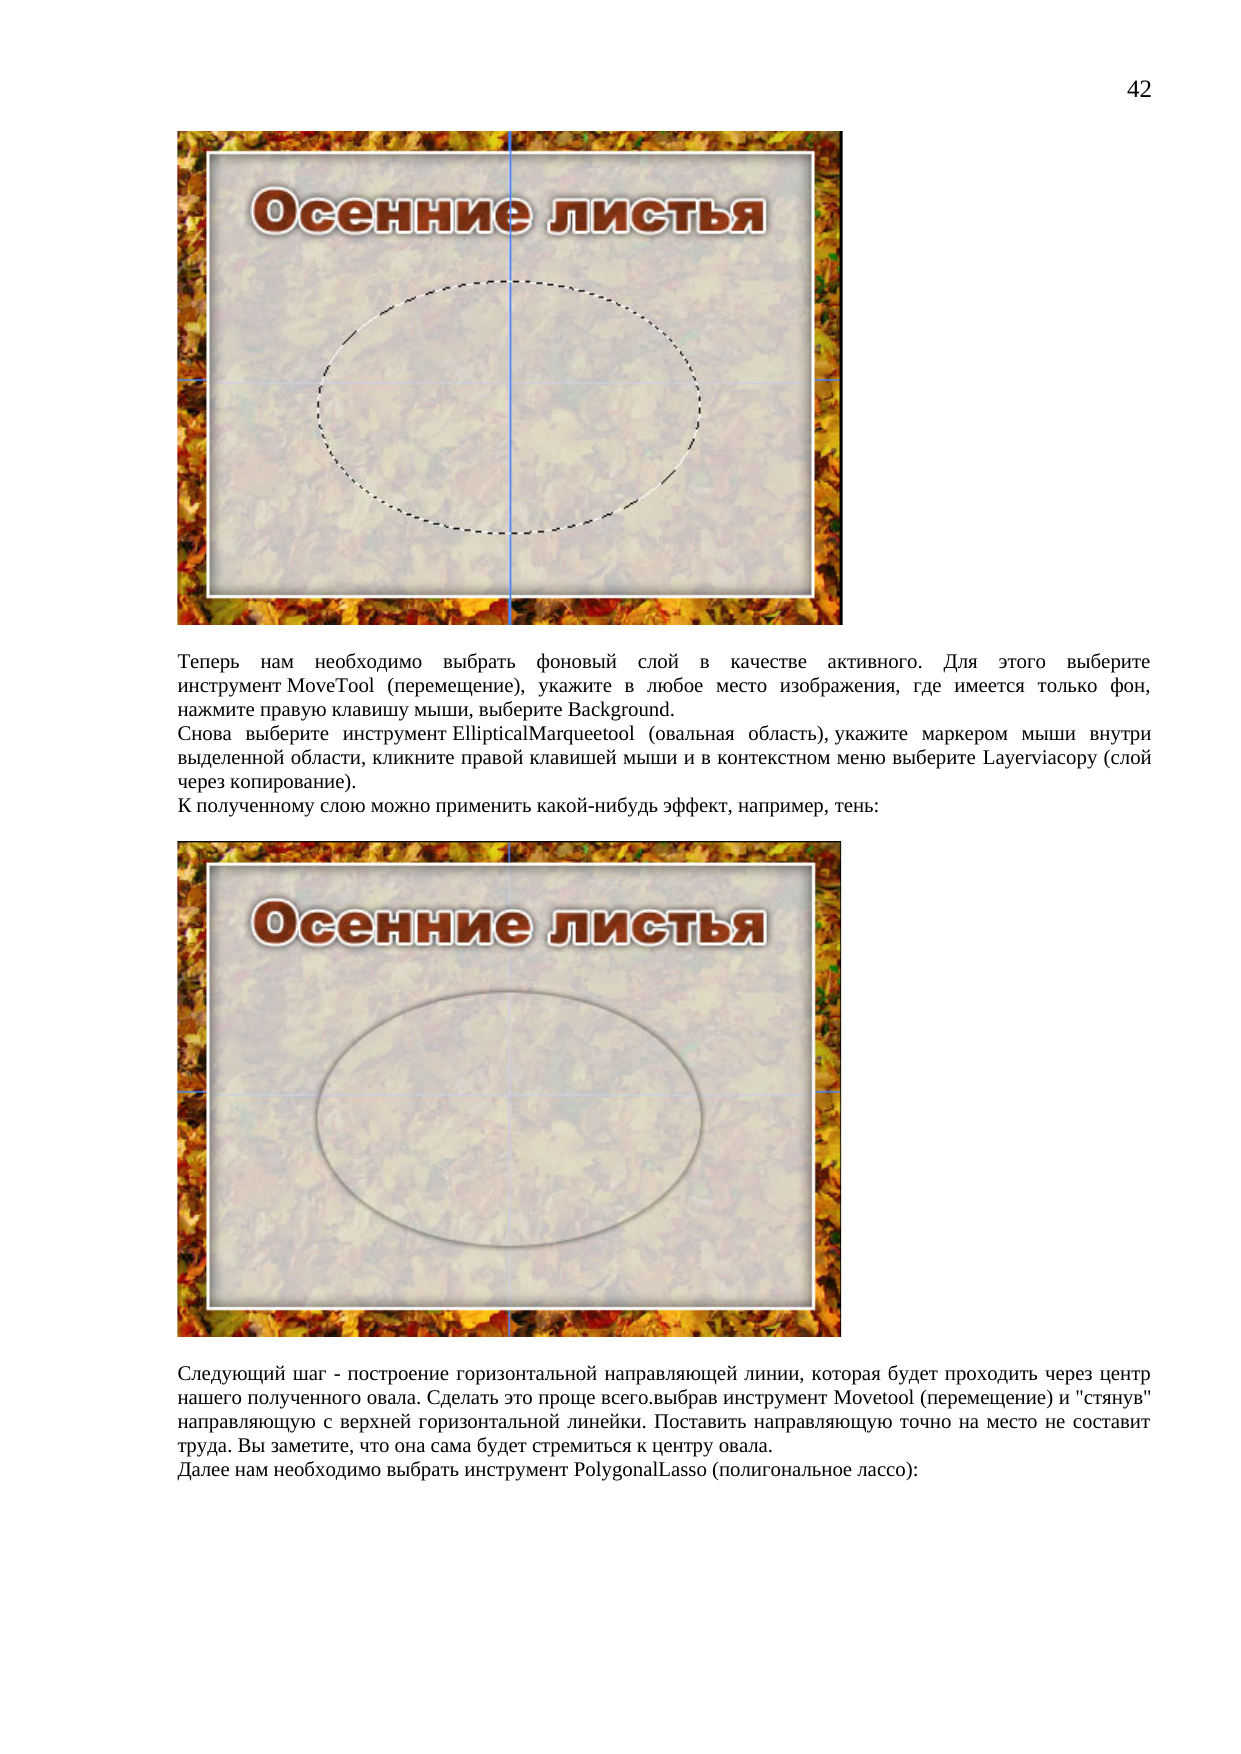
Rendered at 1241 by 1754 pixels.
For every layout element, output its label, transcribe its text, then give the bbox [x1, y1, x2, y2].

text К полученному слою можно применить какой-нибудь эффект, например, тень: [177, 793, 1152, 817]
text Далее нам необходимо выбрать инструмент PolygonalLasso (полигональное лассо): [177, 1457, 1152, 1481]
picture [177, 841, 842, 1337]
text Снова выберите инструмент EllipticalMarqueetool (овальная область), укажите маркером мыши внутри выделенной области, кликните правой клавишей мыши и в контекстном меню выберите Layerviacopy (слой через копирование). [177, 721, 1152, 793]
text Теперь нам необходимо выбрать фоновый слой в качестве активного. Для этого выберите инструмент MoveTool (перемещение), укажите в любое место изображения, где имеется только фон, нажмите правую клавишу мыши, выберите Background. [177, 649, 1152, 721]
picture [177, 131, 843, 625]
text Следующий шаг - построение горизонтальной направляющей линии, которая будет проходить через центр нашего полученного овала. Сделать это проще всего.выбрав инструмент Movetool (перемещение) и "стянув" направляющую с верхней горизонтальной линейки. Поставить направляющую точно на место не составит труда. Вы заметите, что она сама будет стремиться к центру овала. [177, 1361, 1152, 1457]
